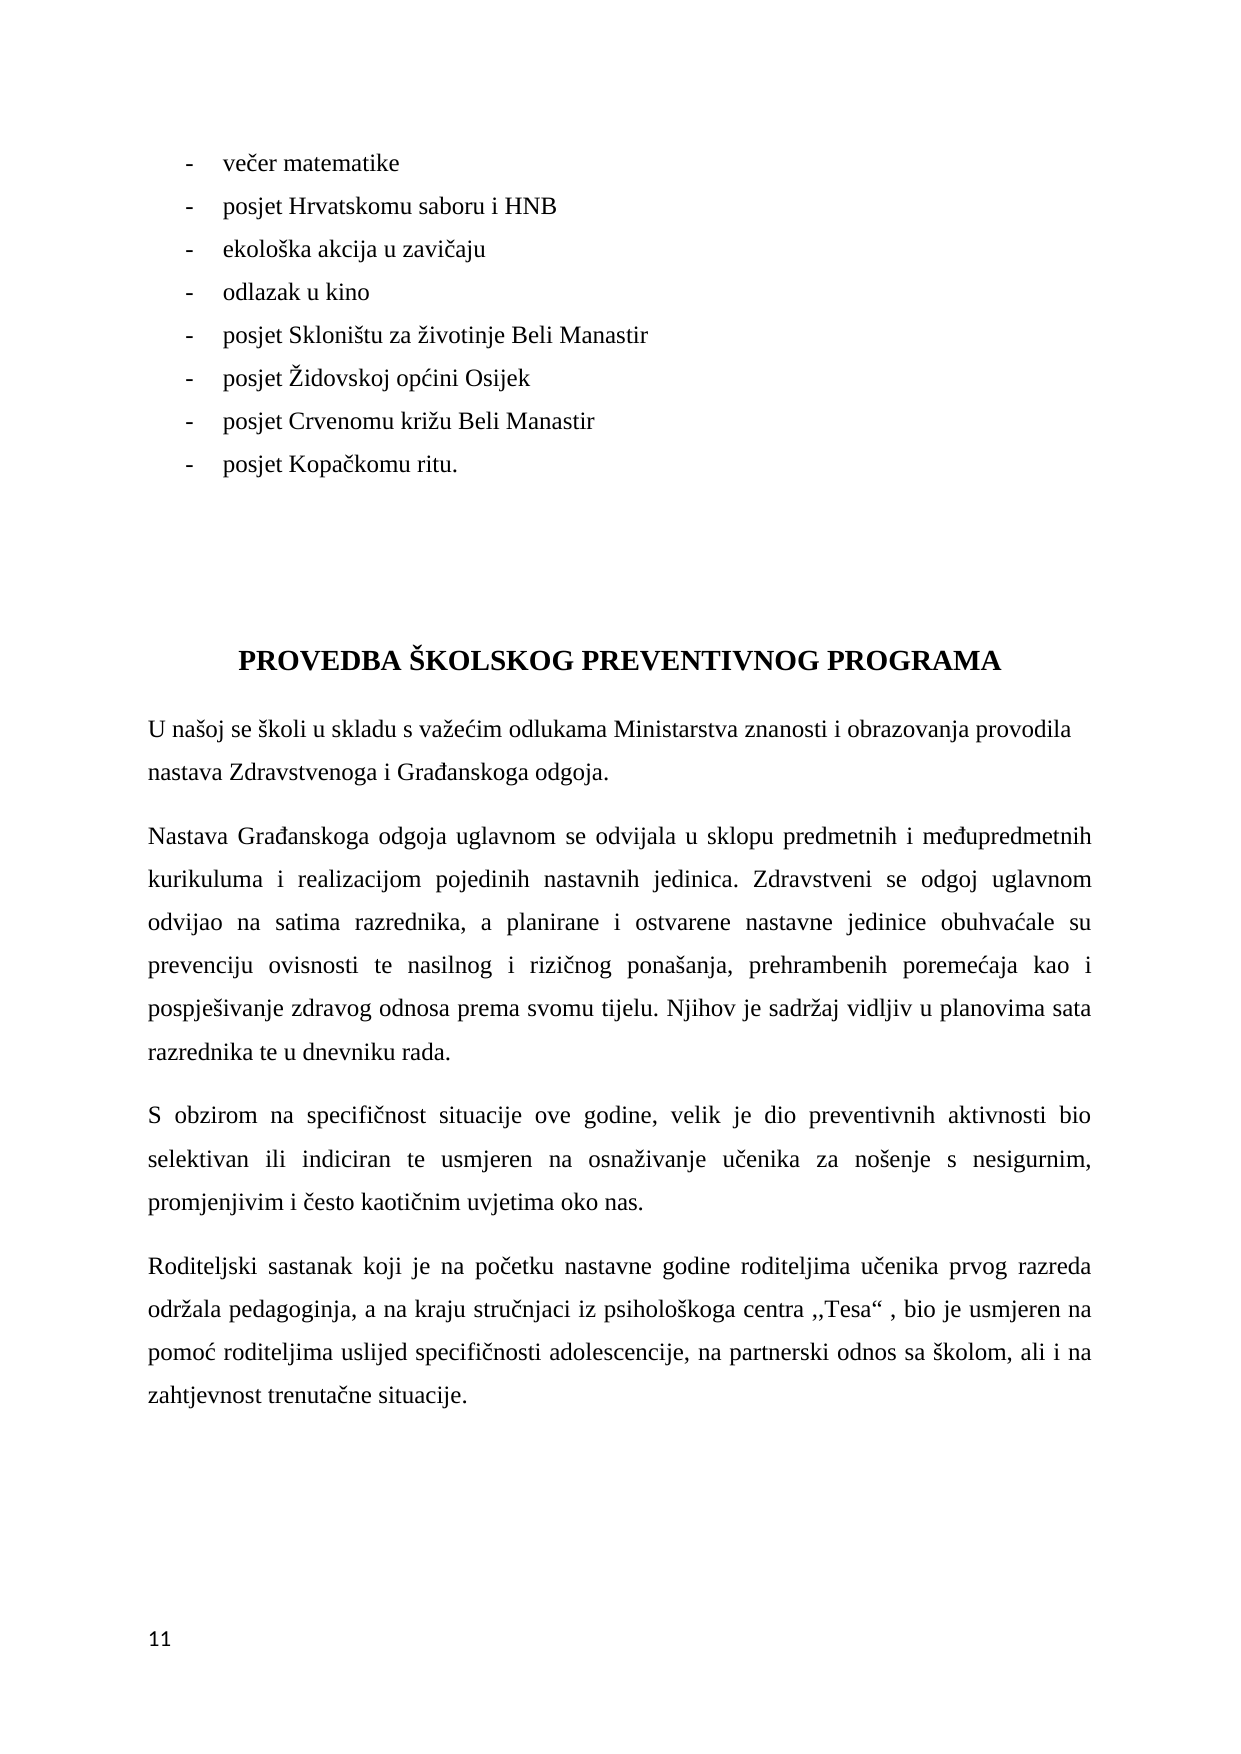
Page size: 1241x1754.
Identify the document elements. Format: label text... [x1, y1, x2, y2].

list posjet Hrvatskomu saboru i HNB [185, 191, 1093, 219]
list posjet Skloništu za životinje Beli Manastir [185, 320, 1093, 349]
list večer matematike [185, 148, 1093, 176]
text PROVEDBA ŠKOLSKOG PREVENTIVNOG PROGRAMA [148, 643, 1093, 676]
list ekološka akcija u zavičaju [185, 234, 1093, 263]
text S obzirom na specifičnost situacije ove godine, velik je dio preventivnih aktivnosti bio selektivan ili indiciran te usmjeren na osnaživanje učenika za nošenje s nesigurnim, promjenjivim i često kaotičnim uvjetima oko nas. [148, 1101, 1093, 1216]
list odlazak u kino [185, 277, 1093, 306]
list posjet Kopačkomu ritu. [185, 449, 1093, 478]
text U našoj se školi u skladu s važećim odlukama Ministarstva znanosti i obrazovanja provodila nastava Zdravstvenoga i Građanskoga odgoja. [148, 714, 1093, 786]
list posjet Židovskoj općini Osijek [185, 363, 1093, 392]
text Roditeljski sastanak koji je na početku nastavne godine roditeljima učenika prvog razreda održala pedagoginja, a na kraju stručnjaci iz psihološkoga centra ,,Tesa“ , bio je usmjeren na pomoć roditeljima uslijed specifičnosti adolescencije, na partnerski odnos sa školom, ali i na zahtjevnost trenutačne situacije. [148, 1251, 1093, 1409]
text Nastava Građanskoga odgoja uglavnom se odvijala u sklopu predmetnih i međupredmetnih kurikuluma i realizacijom pojedinih nastavnih jedinica. Zdravstveni se odgoj uglavnom odvijao na satima razrednika, a planirane i ostvarene nastavne jedinice obuhvaćale su prevenciju ovisnosti te nasilnog i rizičnog ponašanja, prehrambenih poremećaja kao i pospješivanje zdravog odnosa prema svomu tijelu. Njihov je sadržaj vidljiv u planovima sata razrednika te u dnevniku rada. [148, 821, 1093, 1065]
list posjet Crvenomu križu Beli Manastir [185, 406, 1093, 435]
